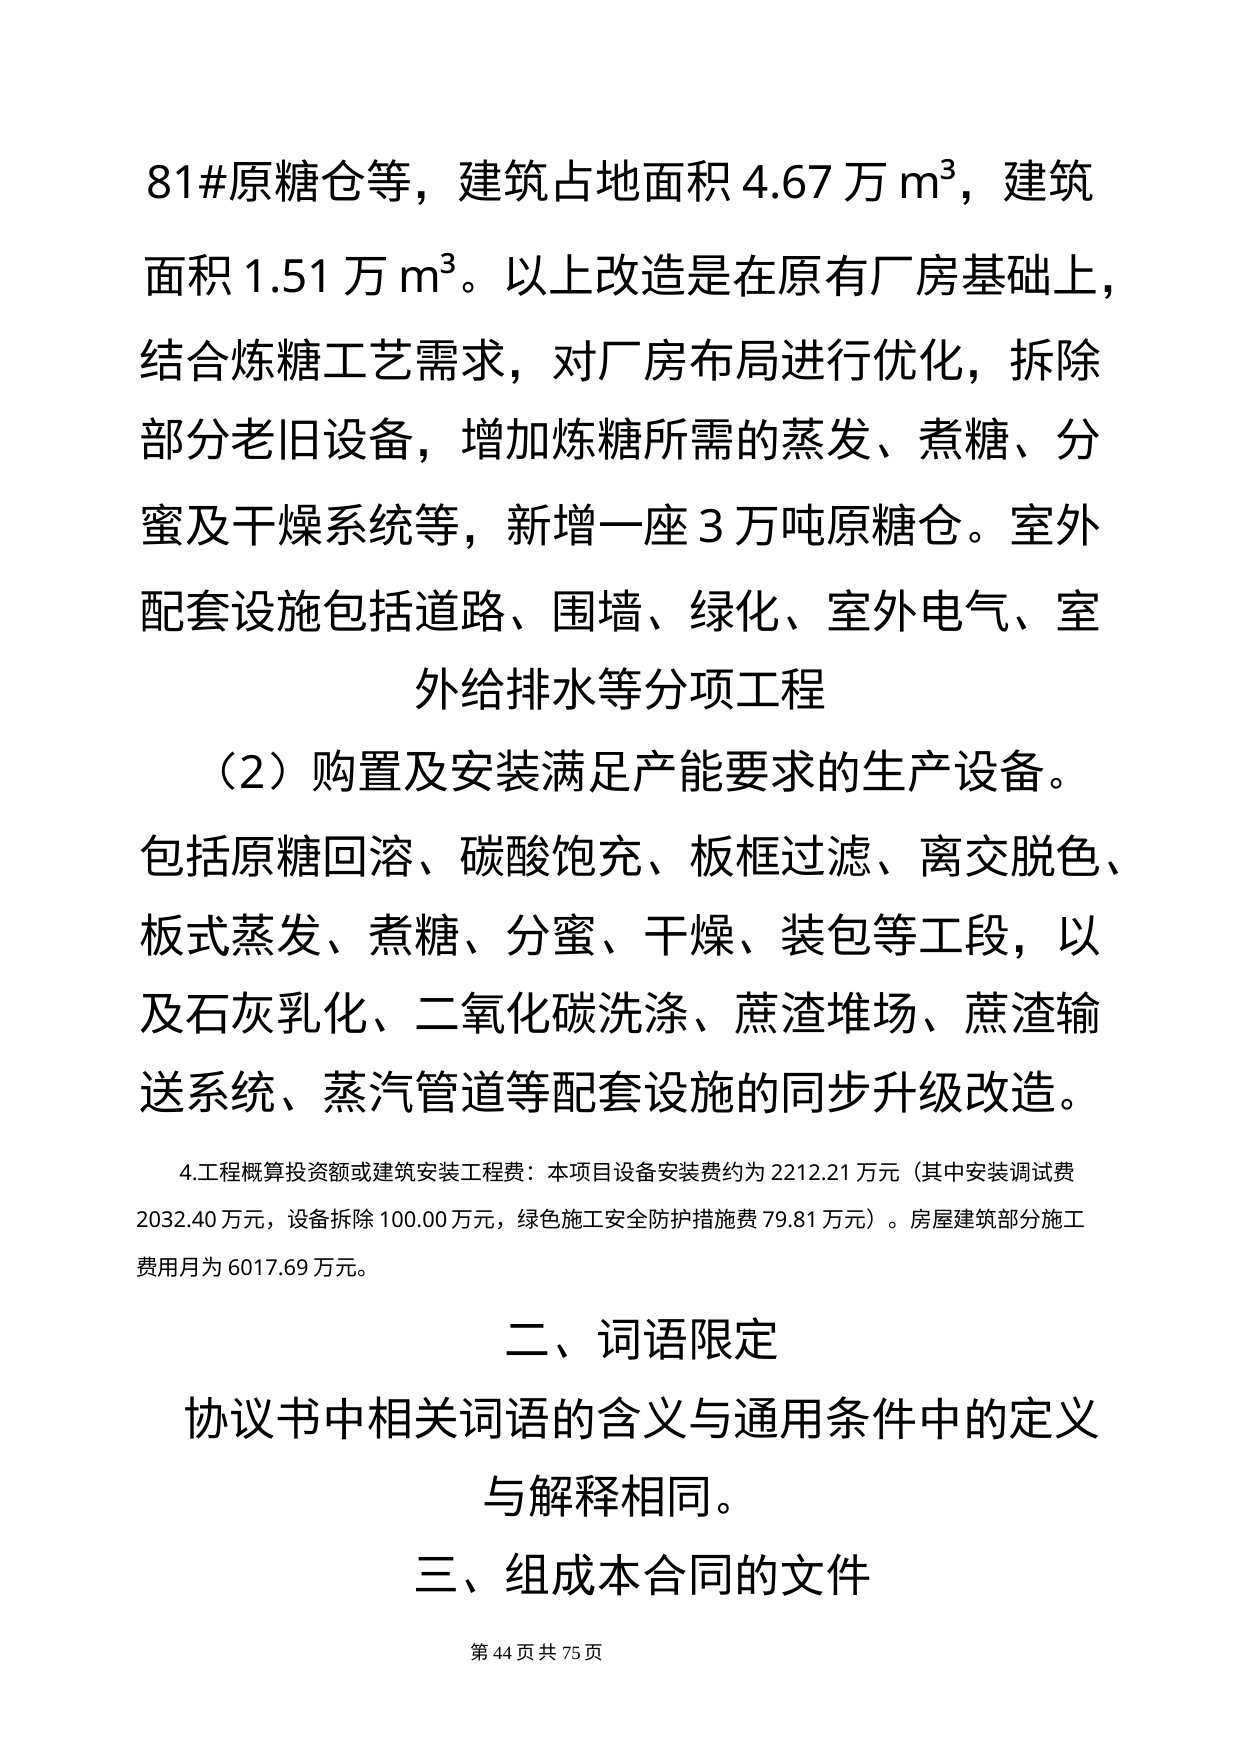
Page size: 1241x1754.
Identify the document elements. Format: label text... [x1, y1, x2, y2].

text 三、组成本合同的文件 [136, 1546, 1104, 1598]
text 协议书中相关词语的含义与通用条件中的定义与解释相同。 [136, 1389, 1104, 1520]
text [136, 150, 1104, 713]
text 二、词语限定 [136, 1311, 1104, 1363]
text 4.工程概算投资额或建筑安装工程费：本项目设备安装费约为2212.21万元（其中安装调试费2032.40万元，设备拆除100.00万元，绿色施工安全防护措施费79.81万元）。房屋建筑部分施工费用月为6017.69万元。 [136, 1142, 1104, 1285]
text （2）购置及安装满足产能要求的生产设备。包括原糖回溶、碳酸饱充、板框过滤、离交脱色、板式蒸发、煮糖、分蜜、干燥、装包等工段，以及石灰乳化、二氧化碳洗涤、蔗渣堆场、蔗渣输送系统、蒸汽管道等配套设施的同步升级改造。 [136, 739, 1104, 1116]
